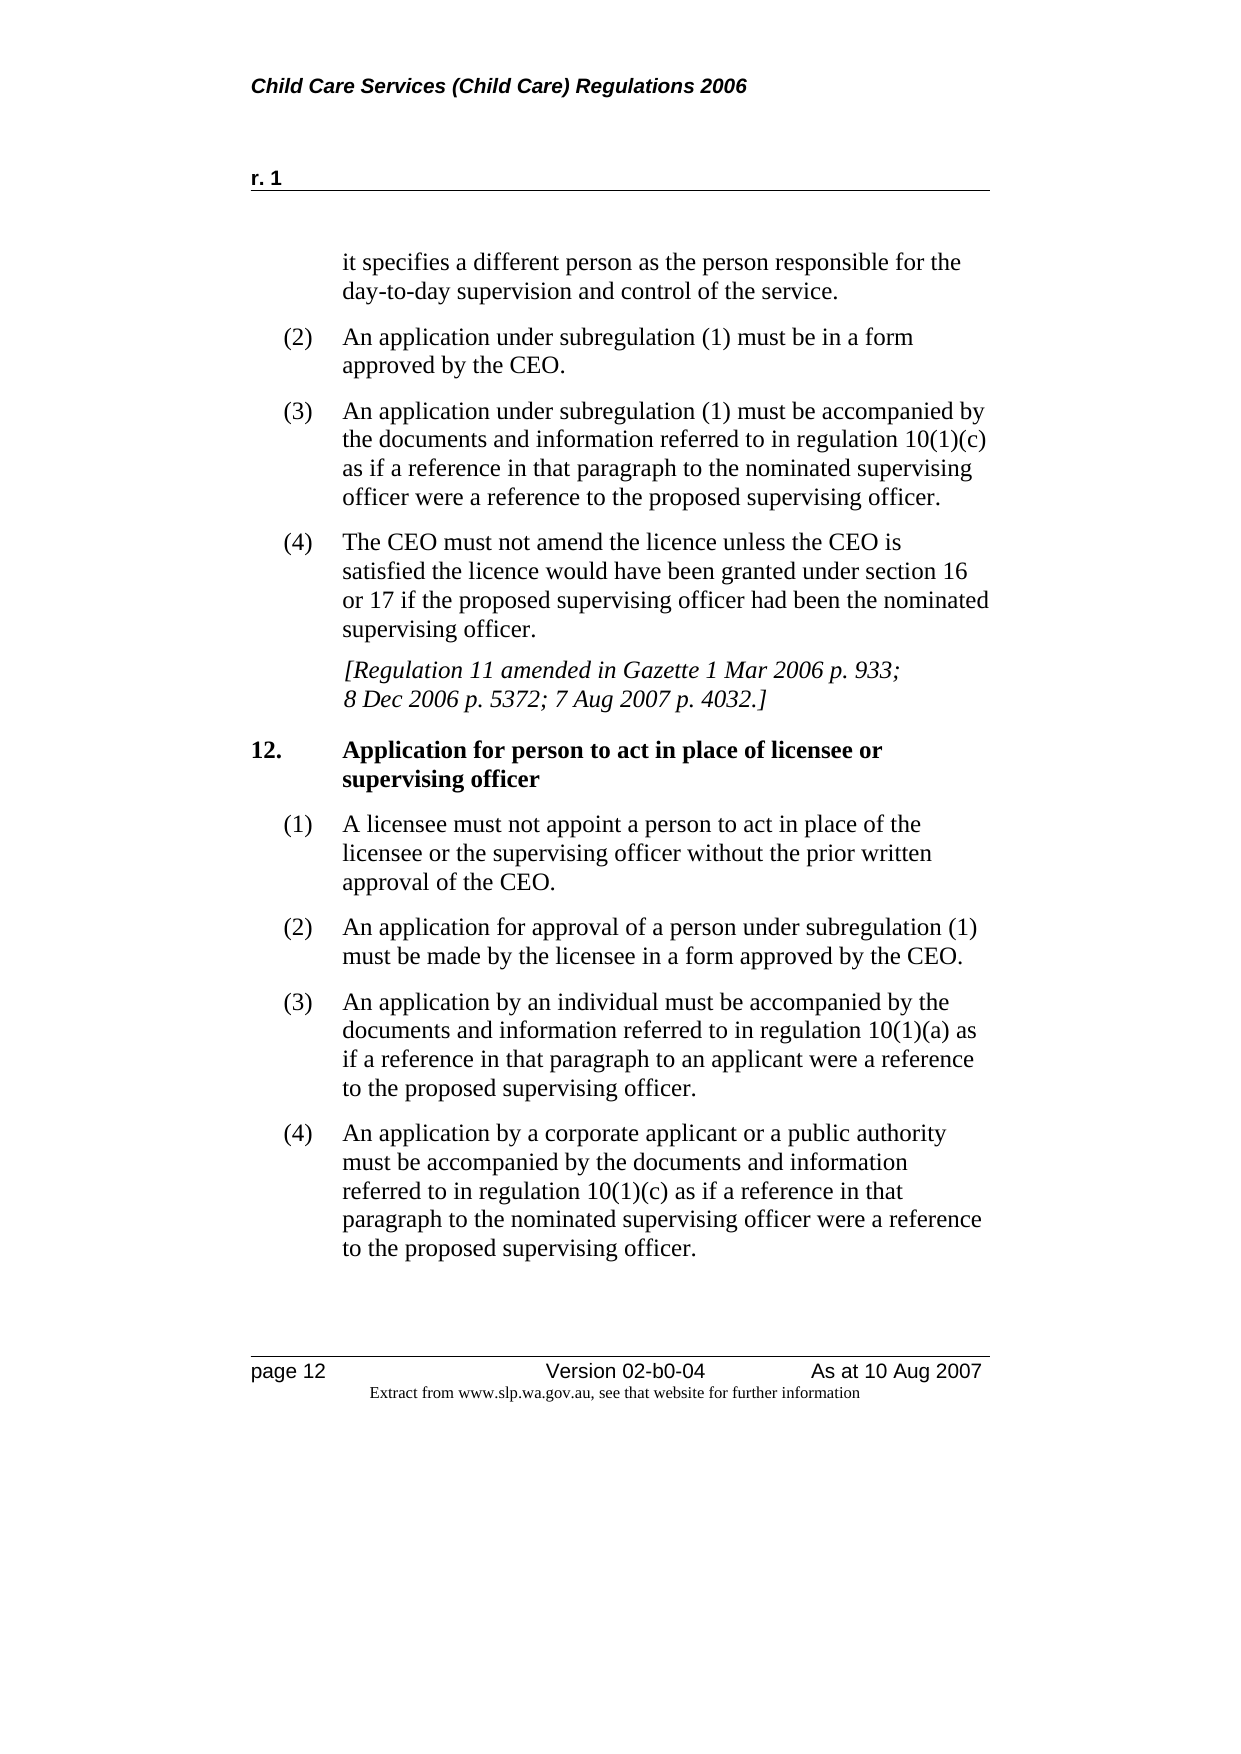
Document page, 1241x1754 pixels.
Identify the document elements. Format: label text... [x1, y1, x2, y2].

text (2) An application under subregulation (1) must be in a form approved by the CEO. [251, 322, 990, 379]
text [251, 247, 990, 305]
text (4) The CEO must not amend the licence unless the CEO is satisfied the licence would have been granted under section 16 or 17 if the proposed supervising officer had been the nominated supervising officer. [251, 527, 990, 642]
text (2) An application for approval of a person under subregulation (1) must be made by the licensee in a form approved by the CEO. [251, 912, 990, 970]
subtitle 12. Application for person to act in place of licensee or supervising officer [251, 735, 990, 793]
text (3) An application under subregulation (1) must be accompanied by the documents and information referred to in regulation 10(1)(c) as if a reference in that paragraph to the nominated supervising officer were a reference to the proposed supervising officer. [251, 396, 990, 511]
text (3) An application by an individual must be accompanied by the documents and information referred to in regulation 10(1)(a) as if a reference in that paragraph to an applicant were a reference to the proposed supervising officer. [251, 987, 990, 1102]
text [Regulation 11 amended in Gazette 1 Mar 2006 p. 933; 8 Dec 2006 p. 5372; 7 Aug 2007 p. 4032.] [251, 655, 990, 712]
text (4) An application by a corporate applicant or a public authority must be accompanied by the documents and information referred to in regulation 10(1)(c) as if a reference in that paragraph to the nominated supervising officer were a reference to the proposed supervising officer. [251, 1118, 990, 1262]
text (1) A licensee must not appoint a person to act in place of the licensee or the supervising officer without the prior written approval of the CEO. [251, 809, 990, 896]
